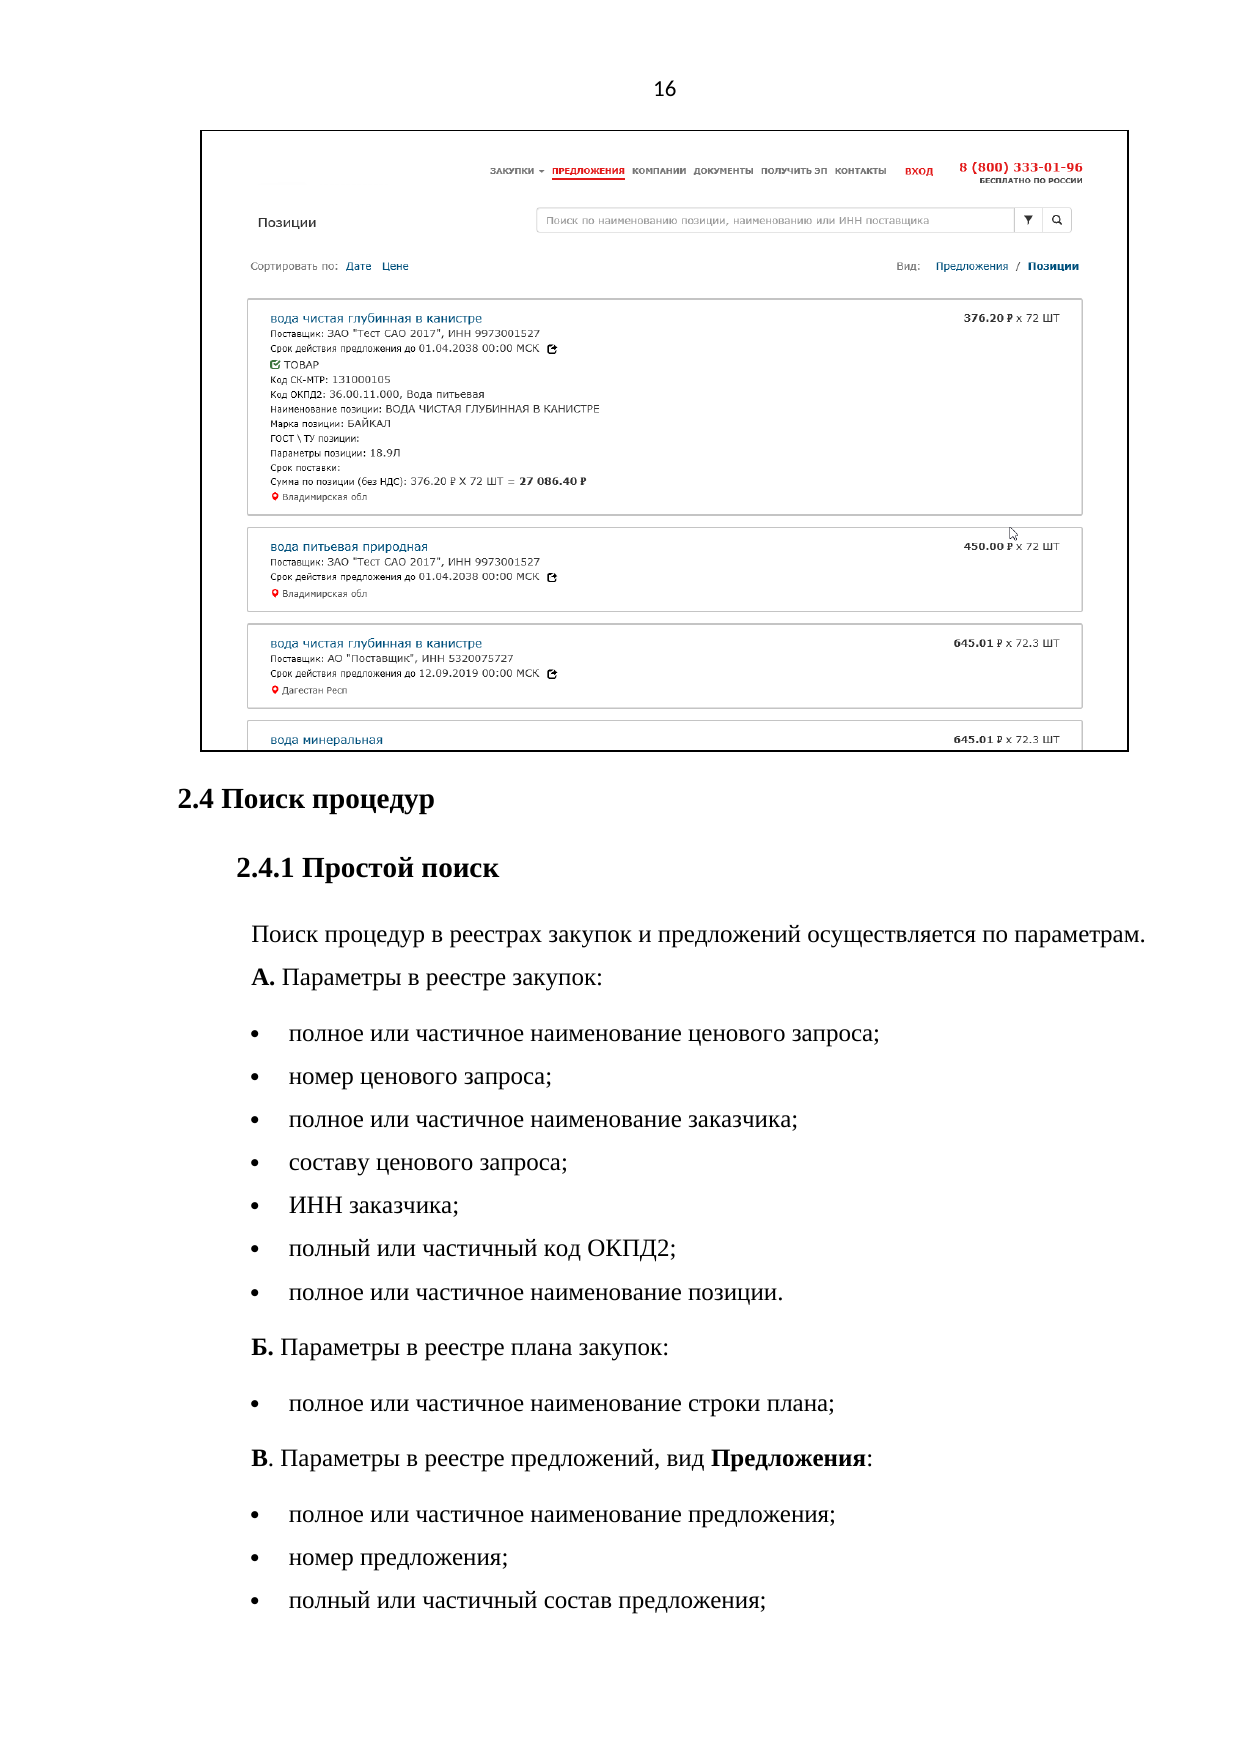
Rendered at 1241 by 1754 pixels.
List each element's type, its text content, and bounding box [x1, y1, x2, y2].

list полное или частичное наименование позиции. [251, 1277, 1152, 1305]
text В. Параметры в реестре предложений, вид Предложения: [177, 1443, 1152, 1472]
text А. Параметры в реестре закупок: [177, 962, 1152, 991]
list полное или частичное наименование строки плана; [251, 1388, 1152, 1417]
list полное или частичное наименование ценового запроса; [251, 1018, 1152, 1047]
subtitle 2.4 Поиск процедур [177, 781, 1152, 814]
text Б. Параметры в реестре плана закупок: [177, 1332, 1152, 1361]
list полное или частичное наименование предложения; [251, 1499, 1152, 1528]
list полное или частичное наименование заказчика; [251, 1104, 1152, 1133]
picture [202, 131, 1127, 750]
list полный или частичный код ОКПД2; [251, 1233, 1152, 1262]
list полный или частичный состав предложения; [251, 1585, 1152, 1614]
list номер ценового запроса; [251, 1061, 1152, 1090]
subtitle 2.4.1 Простой поиск [177, 850, 1152, 884]
list номер предложения; [251, 1542, 1152, 1571]
list составу ценового запроса; [251, 1147, 1152, 1176]
text Поиск процедур в реестрах закупок и предложений осуществляется по параметрам. [177, 919, 1152, 948]
list ИНН заказчика; [251, 1190, 1152, 1219]
